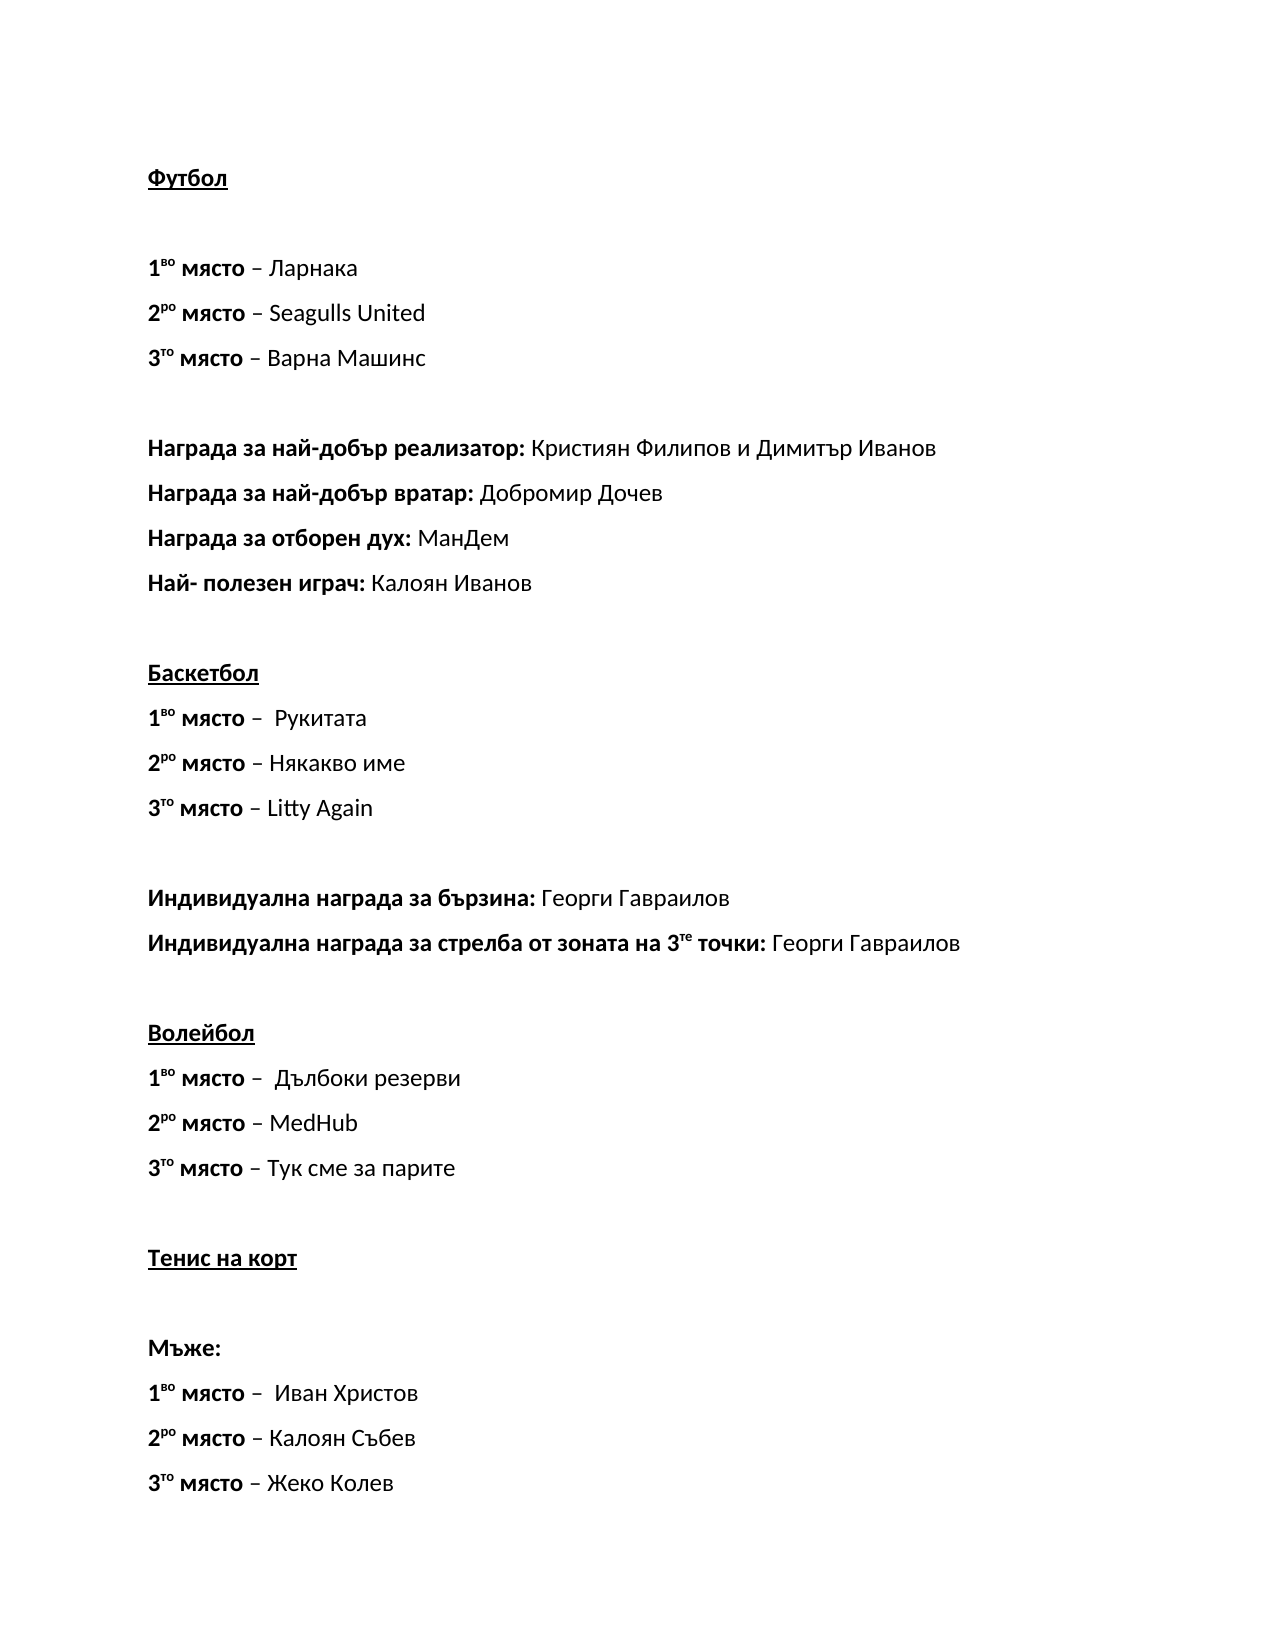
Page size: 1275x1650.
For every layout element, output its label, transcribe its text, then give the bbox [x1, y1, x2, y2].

text 1во място – Ларнака [148, 238, 1127, 283]
text Тенис на корт [148, 1228, 1127, 1273]
text 2ро място – MedHub [148, 1093, 1127, 1138]
text Волейбол [148, 1003, 1127, 1048]
text 3то място – Жеко Колев [148, 1453, 1127, 1498]
text 2ро място – Seagulls United [148, 283, 1127, 328]
text 3то място – Варна Машинс [148, 328, 1127, 418]
text Най- полезен играч: Калоян Иванов [148, 553, 1127, 598]
text 1во място – Дълбоки резерви [148, 1048, 1127, 1093]
text Индивидуална награда за бързина: Георги Гавраилов [148, 868, 1127, 913]
text 2ро място – Калоян Събев [148, 1408, 1127, 1453]
text 2ро място – Някакво име [148, 733, 1127, 778]
text Мъже: [148, 1318, 1127, 1363]
text Индивидуална награда за стрелба от зоната на 3те точки: Георги Гавраилов [148, 913, 1127, 958]
text 3то място – Litty Again [148, 778, 1127, 868]
text 1во място – Рукитата [148, 688, 1127, 733]
text 3то място – Тук сме за парите [148, 1138, 1127, 1228]
text Баскетбол [148, 643, 1127, 688]
text Награда за най-добър реализатор: Кристиян Филипов и Димитър Иванов [148, 418, 1127, 463]
text Футбол [148, 148, 1127, 238]
text Награда за най-добър вратар: Добромир Дочев [148, 463, 1127, 508]
text 1во място – Иван Христов [148, 1363, 1127, 1408]
text Награда за отборен дух: МанДем [148, 508, 1127, 553]
